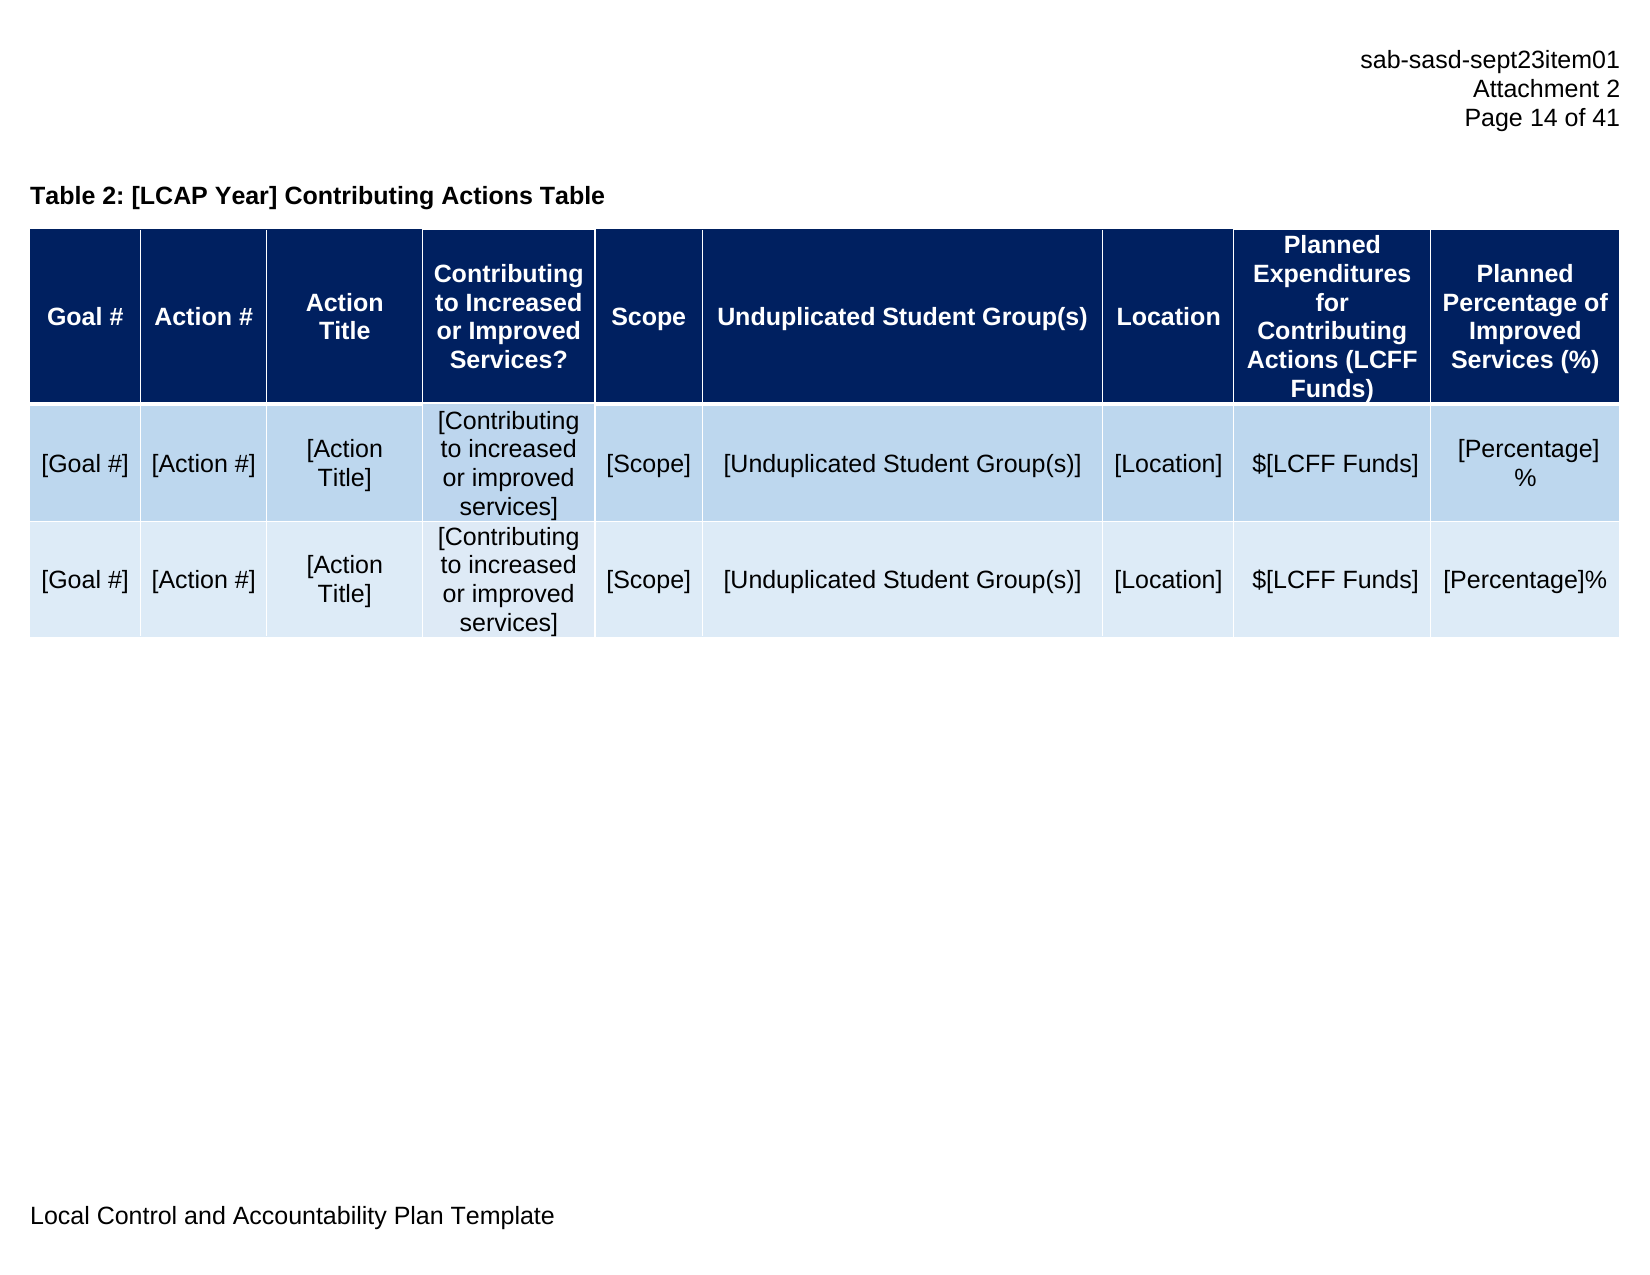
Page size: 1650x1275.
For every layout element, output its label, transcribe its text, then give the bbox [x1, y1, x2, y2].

table_header Unduplicated Student Group(s) [703, 229, 1102, 402]
table_cell $[LCFF Funds] [1234, 522, 1430, 637]
table_cell [Scope] [596, 406, 702, 521]
table_cell [Action #] [140, 522, 267, 637]
table_cell [Unduplicated Student Group(s)] [703, 406, 1102, 521]
table_cell [Action Title] [267, 406, 422, 521]
table_cell [Goal #] [30, 406, 140, 521]
table_cell [Contributing to increased or improved services] [423, 404, 594, 521]
table_cell [Unduplicated Student Group(s)] [702, 522, 1103, 637]
table_header Action Title [267, 229, 422, 402]
table_cell [Location] [1103, 406, 1233, 521]
table_header Action # [141, 229, 266, 402]
table_cell [Action Title] [267, 522, 422, 637]
table_cell [Goal #] [30, 522, 140, 637]
table_cell [Percentage]% [1431, 522, 1619, 637]
table_cell [Contributing to increased or improved services] [423, 522, 594, 637]
table_cell [Location] [1103, 522, 1233, 637]
table_cell [Scope] [596, 522, 702, 637]
table_header Contributing to Increased or Improved Services? [423, 230, 594, 402]
text Table 2: [LCAP Year] Contributing Actions Table [30, 181, 1620, 210]
table_cell [Percentage]% [1431, 406, 1619, 521]
table_header Goal # [30, 229, 140, 402]
table_cell $[LCFF Funds] [1234, 406, 1430, 521]
table_cell [Action #] [141, 406, 266, 521]
table_header Location [1103, 229, 1233, 402]
table_header Planned Expenditures for Contributing Actions (LCFF Funds) [1234, 230, 1430, 402]
table_header Scope [596, 229, 702, 402]
table_header Planned Percentage of Improved Services (%) [1431, 230, 1619, 402]
